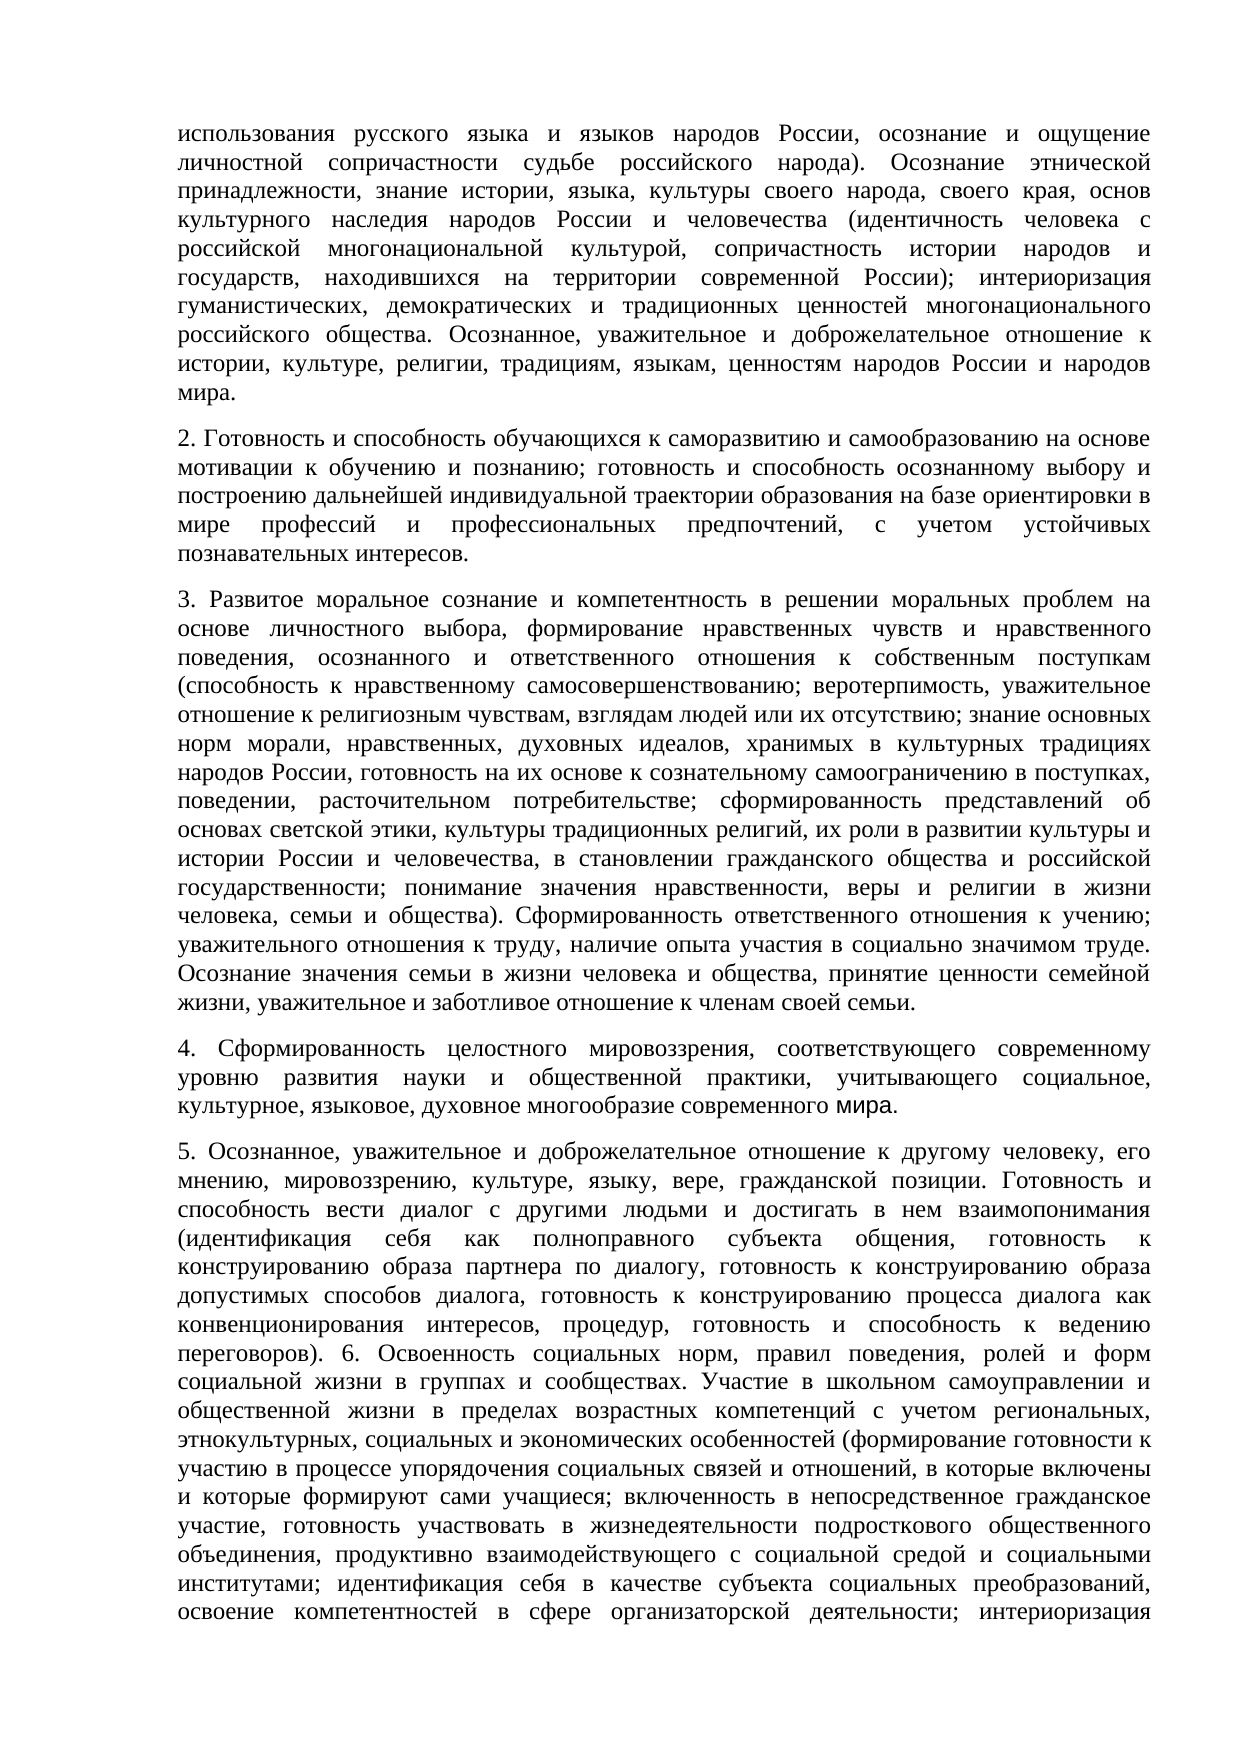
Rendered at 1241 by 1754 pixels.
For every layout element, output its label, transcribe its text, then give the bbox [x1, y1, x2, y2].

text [177, 118, 1152, 406]
text 2. Готовность и способность обучающихся к саморазвитию и самообразованию на основе мотивации к обучению и познанию; готовность и способность осознанному выбору и построению дальнейшей индивидуальной траектории образования на базе ориентировки в мире профессий и профессиональных предпочтений, с учетом устойчивых познавательных интересов. [177, 423, 1152, 567]
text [177, 1136, 1152, 1625]
text 4. Сформированность целостного мировоззрения, соответствующего современному уровню развития науки и общественной практики, учитывающего социальное, культурное, языковое, духовное многообразие современного мира. [177, 1033, 1152, 1119]
text 3. Развитое моральное сознание и компетентность в решении моральных проблем на основе личностного выбора, формирование нравственных чувств и нравственного поведения, осознанного и ответственного отношения к собственным поступкам (способность к нравственному самосовершенствованию; веротерпимость, уважительное отношение к религиозным чувствам, взглядам людей или их отсутствию; знание основных норм морали, нравственных, духовных идеалов, хранимых в культурных традициях народов России, готовность на их основе к сознательному самоограничению в поступках, поведении, расточительном потребительстве; сформированность представлений об основах светской этики, культуры традиционных религий, их роли в развитии культуры и истории России и человечества, в становлении гражданского общества и российской государственности; понимание значения нравственности, веры и религии в жизни человека, семьи и общества). Сформированность ответственного отношения к учению; уважительного отношения к труду, наличие опыта участия в социально значимом труде. Осознание значения семьи в жизни человека и общества, принятие ценности семейной жизни, уважительное и заботливое отношение к членам своей семьи. [177, 584, 1152, 1015]
